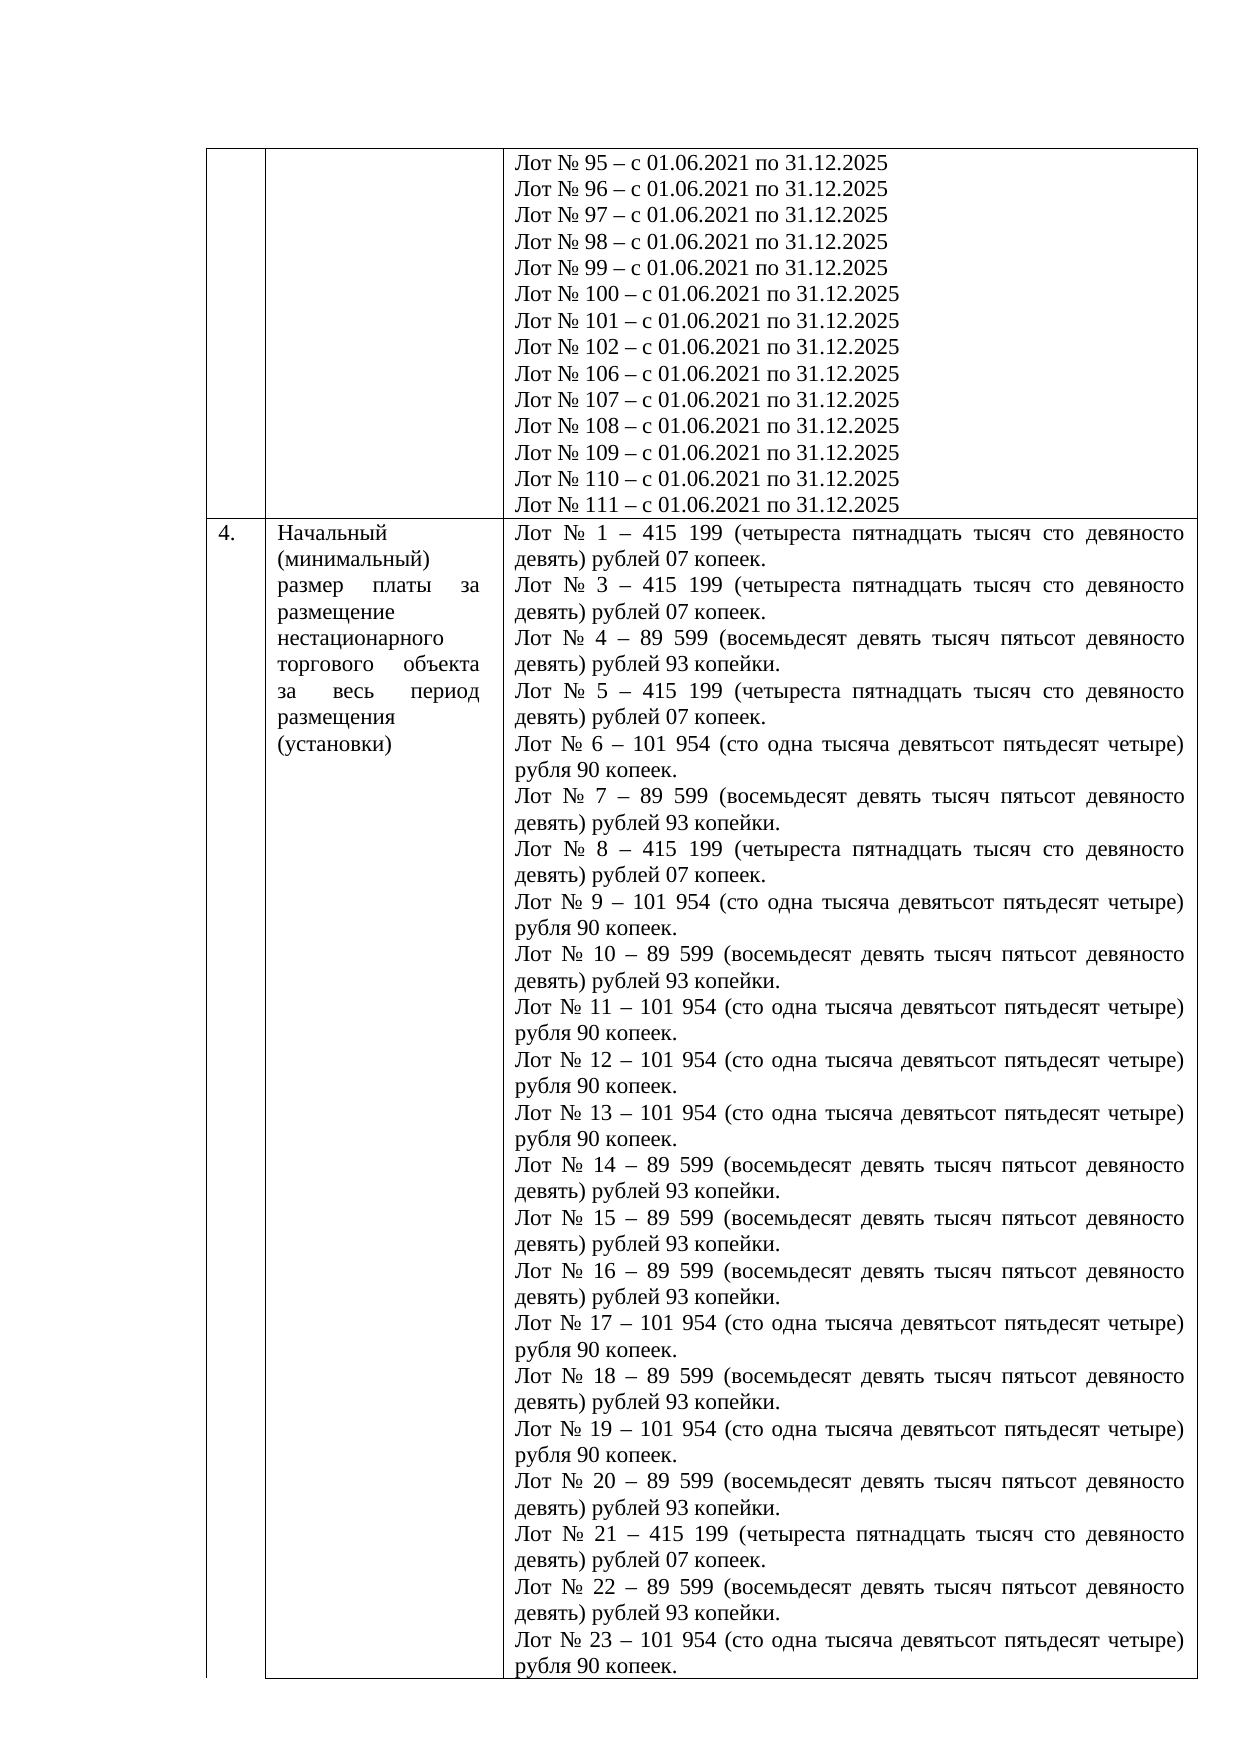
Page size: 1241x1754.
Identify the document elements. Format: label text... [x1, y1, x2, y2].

table_cell 4. [207, 519, 265, 1678]
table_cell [504, 149, 1197, 518]
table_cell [504, 519, 1197, 1678]
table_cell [266, 519, 503, 1678]
table_cell 3. [207, 149, 265, 518]
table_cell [266, 149, 503, 518]
